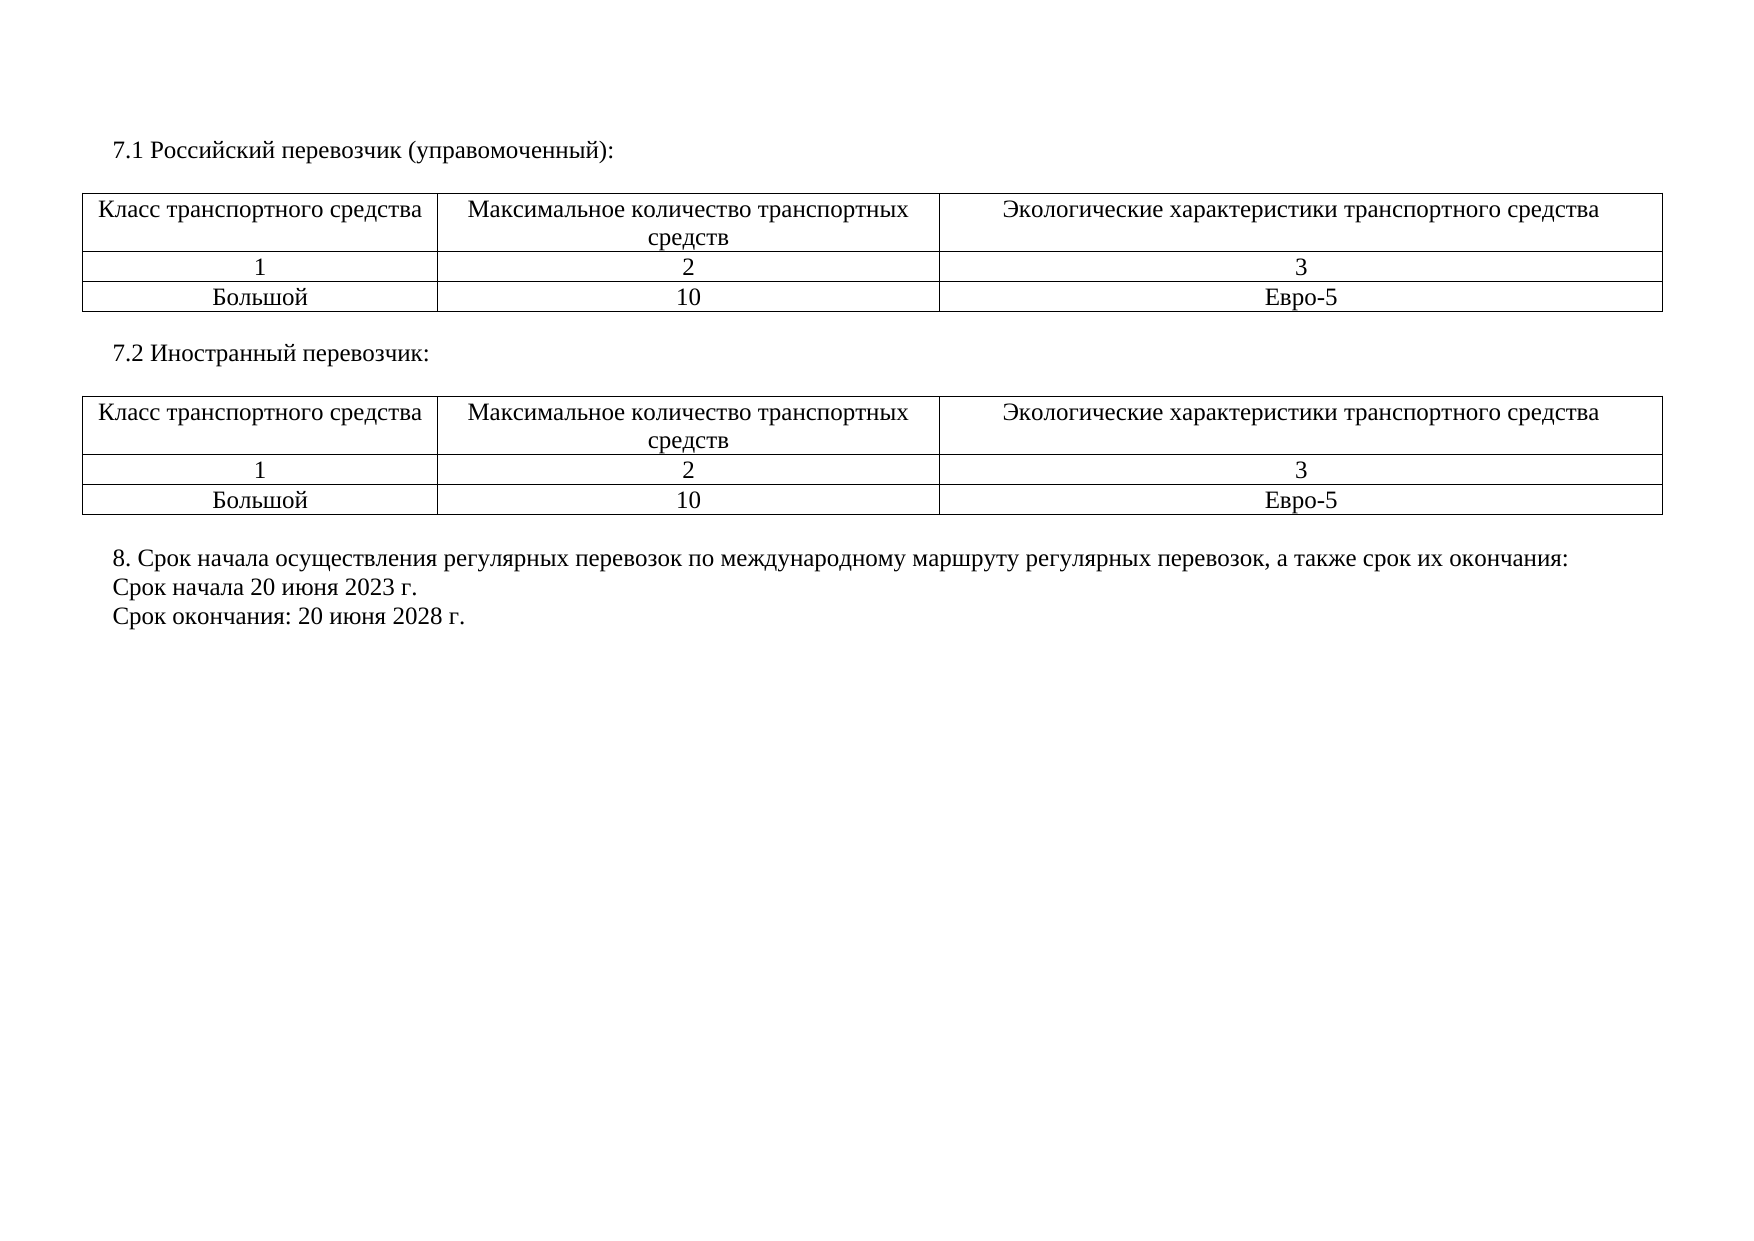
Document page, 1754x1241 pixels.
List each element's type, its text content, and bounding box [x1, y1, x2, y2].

table_cell 10 [438, 485, 939, 514]
text 7.2 Иностранный перевозчик: [112, 338, 1695, 367]
table_header Экологические характеристики транспортного средства [940, 194, 1662, 251]
table_cell 2 [438, 252, 939, 281]
table_cell 3 [940, 455, 1662, 484]
table_cell 1 [83, 252, 437, 281]
table_header Максимальное количество транспортных средств [438, 397, 939, 454]
text 8. Срок начала осуществления регулярных перевозок по международному маршруту регулярных перевозок, а также срок их окончания: [112, 543, 1695, 572]
table_cell Евро-5 [940, 485, 1662, 514]
table_cell Большой [83, 282, 437, 311]
table_header Экологические характеристики транспортного средства [940, 397, 1662, 454]
table_cell 1 [83, 455, 437, 484]
text 7.1 Российский перевозчик (управомоченный): [112, 135, 1695, 164]
table_header Максимальное количество транспортных средств [438, 194, 939, 251]
table_cell 3 [940, 252, 1662, 281]
text Срок окончания: 20 июня 2028 г. [112, 601, 1695, 630]
table_header Класс транспортного средства [83, 397, 437, 454]
table_header Класс транспортного средства [83, 194, 437, 251]
text Срок начала 20 июня 2023 г. [112, 572, 1695, 601]
table_cell Большой [83, 485, 437, 514]
table_cell 10 [438, 282, 939, 311]
table_cell 2 [438, 455, 939, 484]
table_cell Евро-5 [940, 282, 1662, 311]
